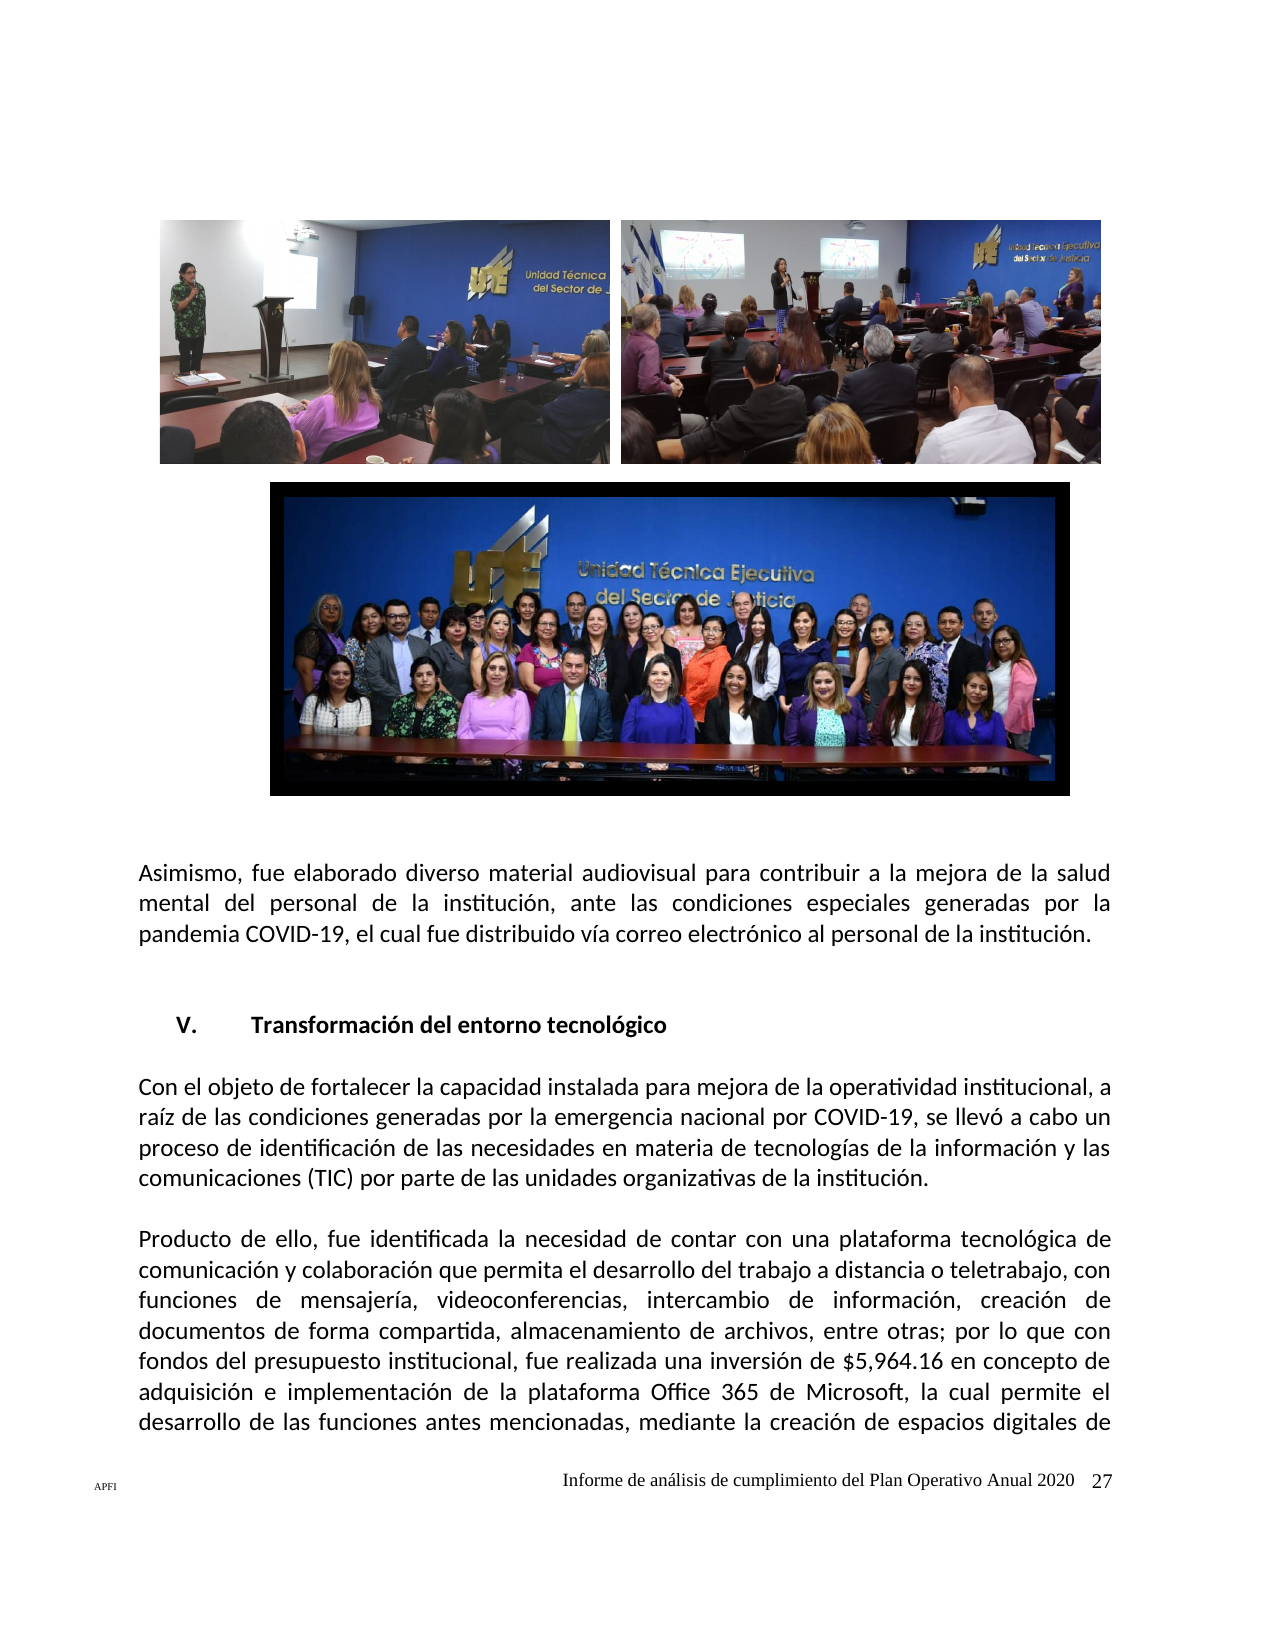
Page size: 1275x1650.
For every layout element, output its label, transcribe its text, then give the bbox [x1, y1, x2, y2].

text Asimismo, fue elaborado diverso material audiovisual para contribuir a la mejora de la salud mental del personal de la institución, ante las condiciones especiales generadas por la pandemia COVID-19, el cual fue distribuido vía correo electrónico al personal de la institución. [138, 857, 1113, 948]
list Transformación del entorno tecnológico [176, 1009, 1113, 1040]
picture [159, 220, 610, 464]
text Con el objeto de fortalecer la capacidad instalada para mejora de la operatividad institucional, a raíz de las condiciones generadas por la emergencia nacional por COVID-19, se llevó a cabo un proceso de identificación de las necesidades en materia de tecnologías de la información y las comunicaciones (TIC) por parte de las unidades organizativas de la institución. [138, 1071, 1113, 1193]
picture [621, 220, 1101, 464]
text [138, 1223, 1113, 1437]
picture [284, 497, 1055, 781]
